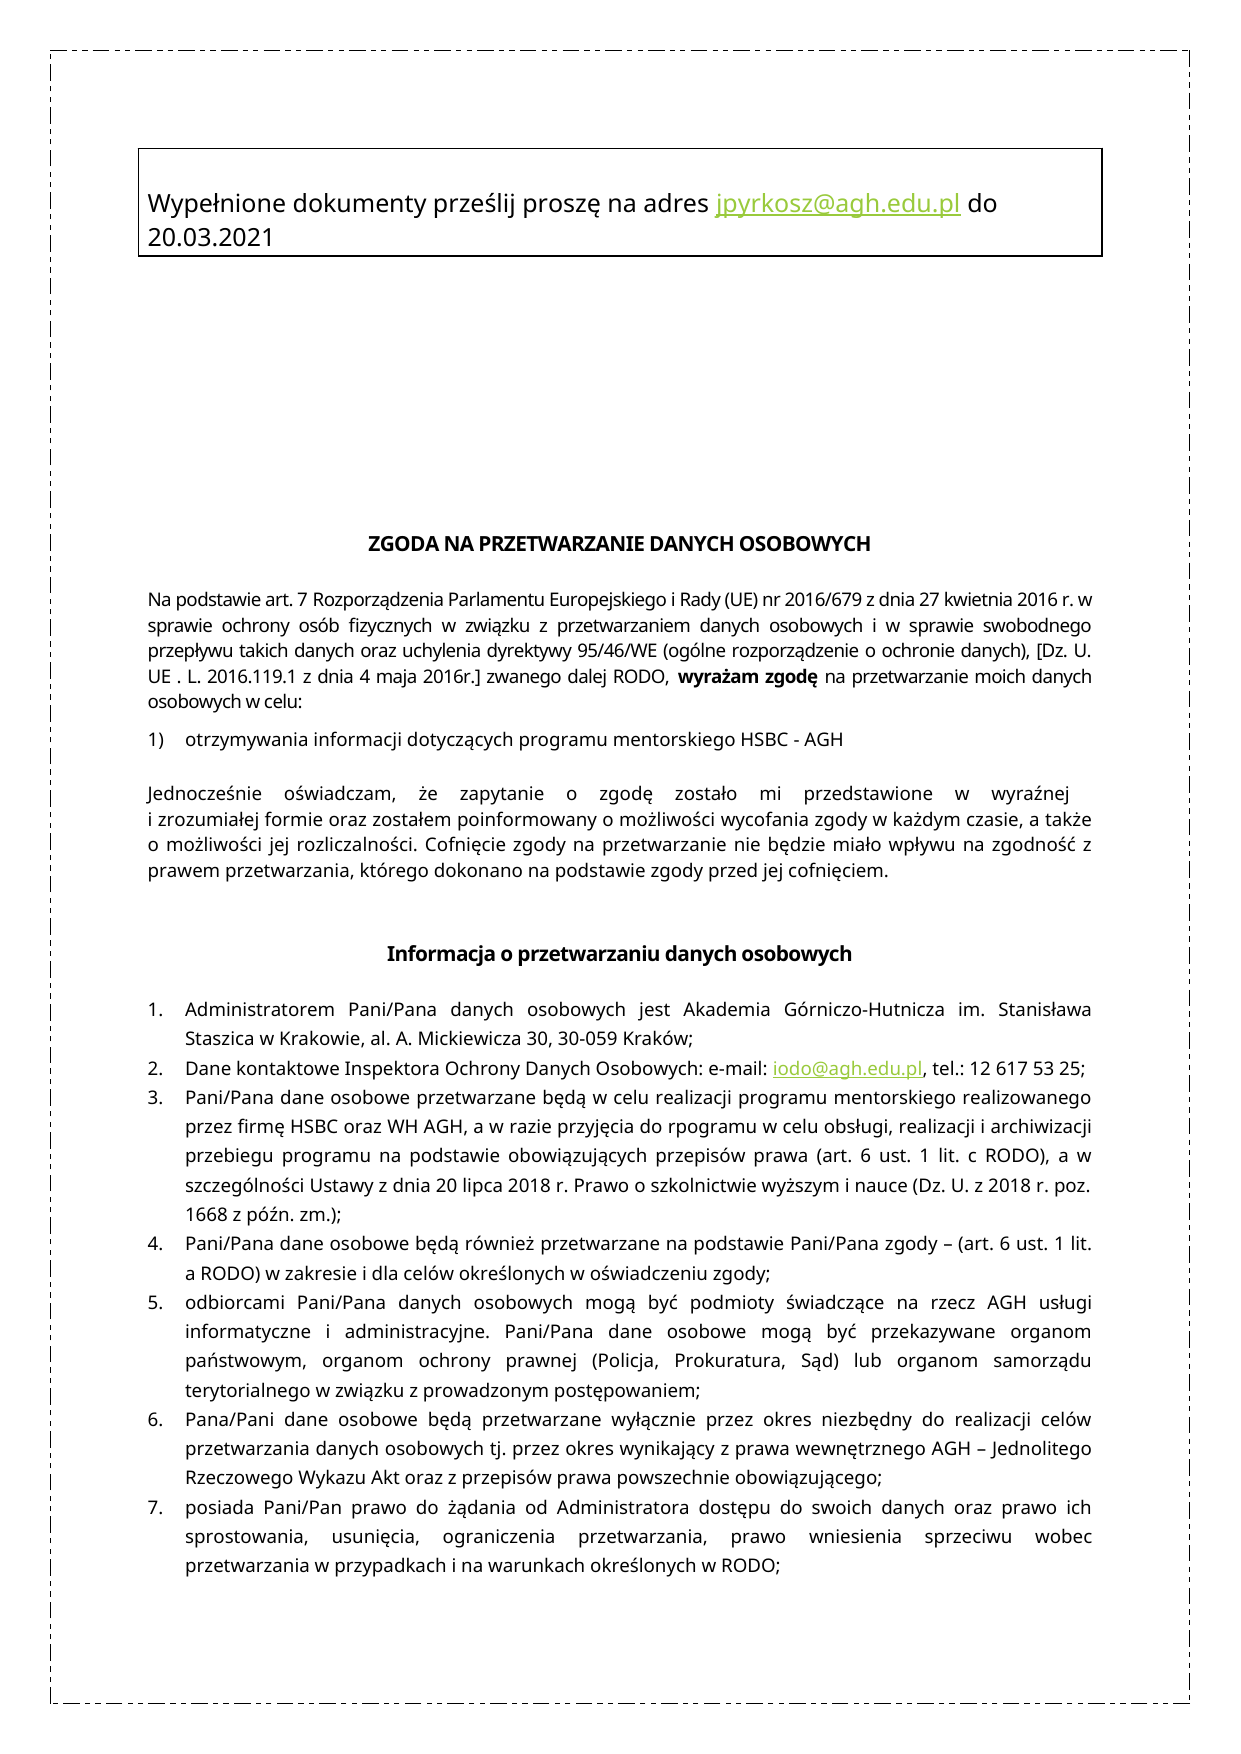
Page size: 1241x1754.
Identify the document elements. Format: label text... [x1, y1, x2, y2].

text ZGODA NA PRZETWARZANIE DANYCH OSOBOWYCH [147, 529, 1093, 558]
list Pani/Pana dane osobowe będą również przetwarzane na podstawie Pani/Pana zgody – (art. 6 ust. 1 lit. a RODO) w zakresie i dla celów określonych w oświadczeniu zgody; [147, 1231, 1093, 1285]
list Pani/Pana dane osobowe przetwarzane będą w celu realizacji programu mentorskiego realizowanego przez firmę HSBC oraz WH AGH, a w razie przyjęcia do rpogramu w celu obsługi, realizacji i archiwizacji przebiegu programu na podstawie obowiązujących przepisów prawa (art. 6 ust. 1 lit. c RODO), a w szczególności Ustawy z dnia 20 lipca 2018 r. Prawo o szkolnictwie wyższym i nauce (Dz. U. z 2018 r. poz. 1668 z późn. zm.); [147, 1084, 1093, 1227]
list Dane kontaktowe Inspektora Ochrony Danych Osobowych: e-mail: iodo@agh.edu.pl, tel.: 12 617 53 25; [147, 1055, 1093, 1080]
text Wypełnione dokumenty prześlij proszę na adres jpyrkosz@agh.edu.pl do 20.03.2021 [139, 182, 1101, 255]
text Jednocześnie oświadczam, że zapytanie o zgodę zostało mi przedstawione w wyraźnej i zrozumiałej formie oraz zostałem poinformowany o możliwości wycofania zgody w każdym czasie, a także o możliwości jej rozliczalności. Cofnięcie zgody na przetwarzanie nie będzie miało wpływu na zgodność z prawem przetwarzania, którego dokonano na podstawie zgody przed jej cofnięciem. [147, 781, 1093, 883]
list otrzymywania informacji dotyczących programu mentorskiego HSBC - AGH [147, 727, 1093, 752]
list Administratorem Pani/Pana danych osobowych jest Akademia Górniczo-Hutnicza im. Stanisława Staszica w Krakowie, al. A. Mickiewicza 30, 30-059 Kraków; [147, 996, 1093, 1051]
list posiada Pani/Pan prawo do żądania od Administratora dostępu do swoich danych oraz prawo ich sprostowania, usunięcia, ograniczenia przetwarzania, prawo wniesienia sprzeciwu wobec przetwarzania w przypadkach i na warunkach określonych w RODO; [147, 1494, 1093, 1578]
list Pana/Pani dane osobowe będą przetwarzane wyłącznie przez okres niezbędny do realizacji celów przetwarzania danych osobowych tj. przez okres wynikający z prawa wewnętrznego AGH – Jednolitego Rzeczowego Wykazu Akt oraz z przepisów prawa powszechnie obowiązującego; [147, 1406, 1093, 1490]
list odbiorcami Pani/Pana danych osobowych mogą być podmioty świadczące na rzecz AGH usługi informatyczne i administracyjne. Pani/Pana dane osobowe mogą być przekazywane organom państwowym, organom ochrony prawnej (Policja, Prokuratura, Sąd) lub organom samorządu terytorialnego w związku z prowadzonym postępowaniem; [147, 1289, 1093, 1402]
text Informacja o przetwarzaniu danych osobowych [147, 939, 1093, 968]
text Na podstawie art. 7 Rozporządzenia Parlamentu Europejskiego i Rady (UE) nr 2016/679 z dnia 27 kwietnia 2016 r. w sprawie ochrony osób fizycznych w związku z przetwarzaniem danych osobowych i w sprawie swobodnego przepływu takich danych oraz uchylenia dyrektywy 95/46/WE (ogólne rozporządzenie o ochronie danych), [Dz. U. UE . L. 2016.119.1 z dnia 4 maja 2016r.] zwanego dalej RODO, wyrażam zgodę na przetwarzanie moich danych osobowych w celu: [147, 586, 1093, 714]
